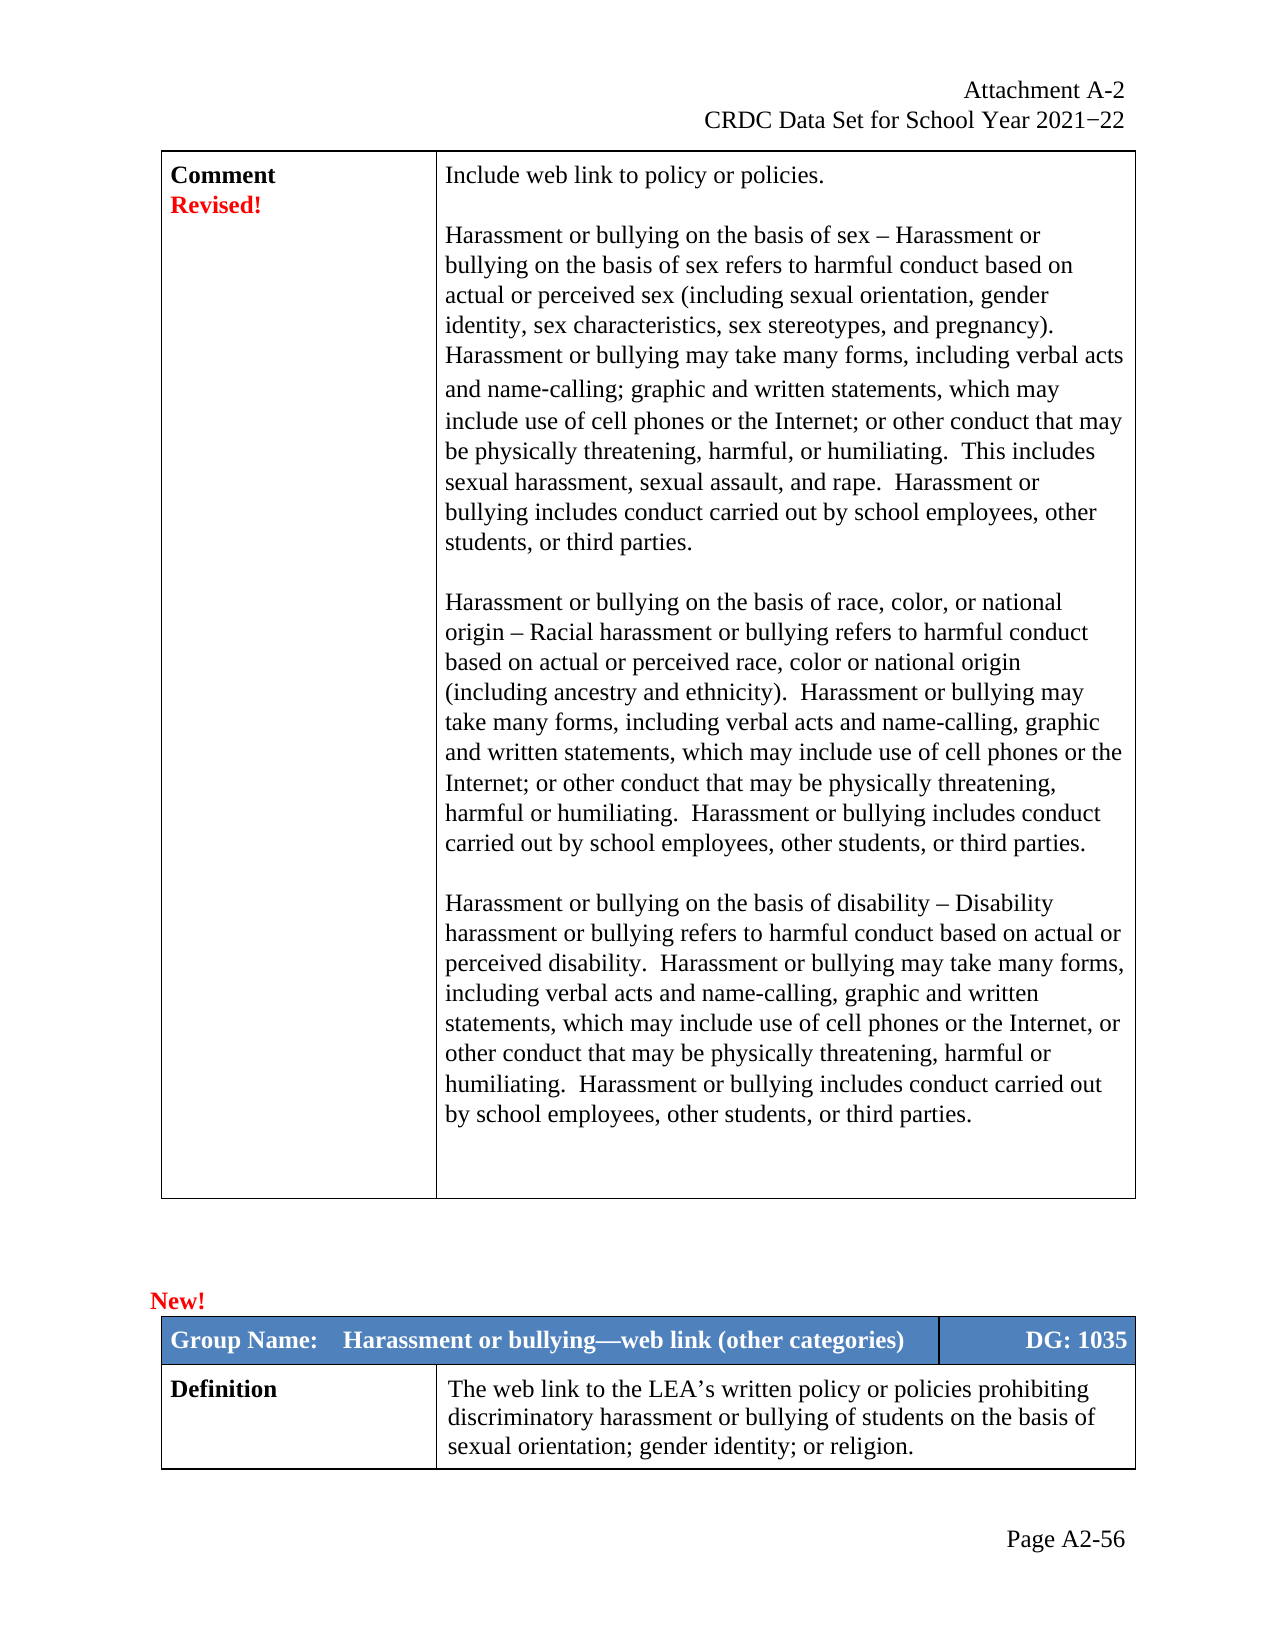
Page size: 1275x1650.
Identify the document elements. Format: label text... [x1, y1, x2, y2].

table_cell Comment Revised! [162, 152, 436, 1198]
text New! [150, 1286, 1125, 1315]
table_cell Definition [162, 1365, 436, 1468]
table_cell Include web link to policy or policies. Harassment or bullying on the basis of sex – Harassment or bullying on the basis of sex refers to harmful conduct based on actual or perceived sex (including sexual orientation, gender identity, sex characteristics, sex stereotypes, and pregnancy). Harassment or bullying may take many forms, including verbal acts and name‐calling; graphic and written statements, which may include use of cell phones or the Internet; or other conduct that may be physically threatening, harmful, or humiliating. This includes sexual harassment, sexual assault, and rape. Harassment or bullying includes conduct carried out by school employees, other students, or third parties. Harassment or bullying on the basis of race, color, or national origin – Racial harassment or bullying refers to harmful conduct based on actual or perceived race, color or national origin (including ancestry and ethnicity). Harassment or bullying may take many forms, including verbal acts and name-calling, graphic and written statements, which may include use of cell phones or the Internet; or other conduct that may be physically threatening, harmful or humiliating. Harassment or bullying includes conduct carried out by school employees, other students, or third parties. Harassment or bullying on the basis of disability – Disability harassment or bullying refers to harmful conduct based on actual or perceived disability. Harassment or bullying may take many forms, including verbal acts and name-calling, graphic and written statements, which may include use of cell phones or the Internet, or other conduct that may be physically threatening, harmful or humiliating. Harassment or bullying includes conduct carried out by school employees, other students, or third parties. [437, 152, 1135, 1198]
table_header Group Name: Harassment or bullying—web link (other categories) [162, 1317, 938, 1364]
table_cell The web link to the LEA’s written policy or policies prohibiting discriminatory harassment or bullying of students on the basis of sexual orientation; gender identity; or religion. [437, 1365, 1135, 1468]
table_header DG: 1035 [940, 1317, 1135, 1364]
